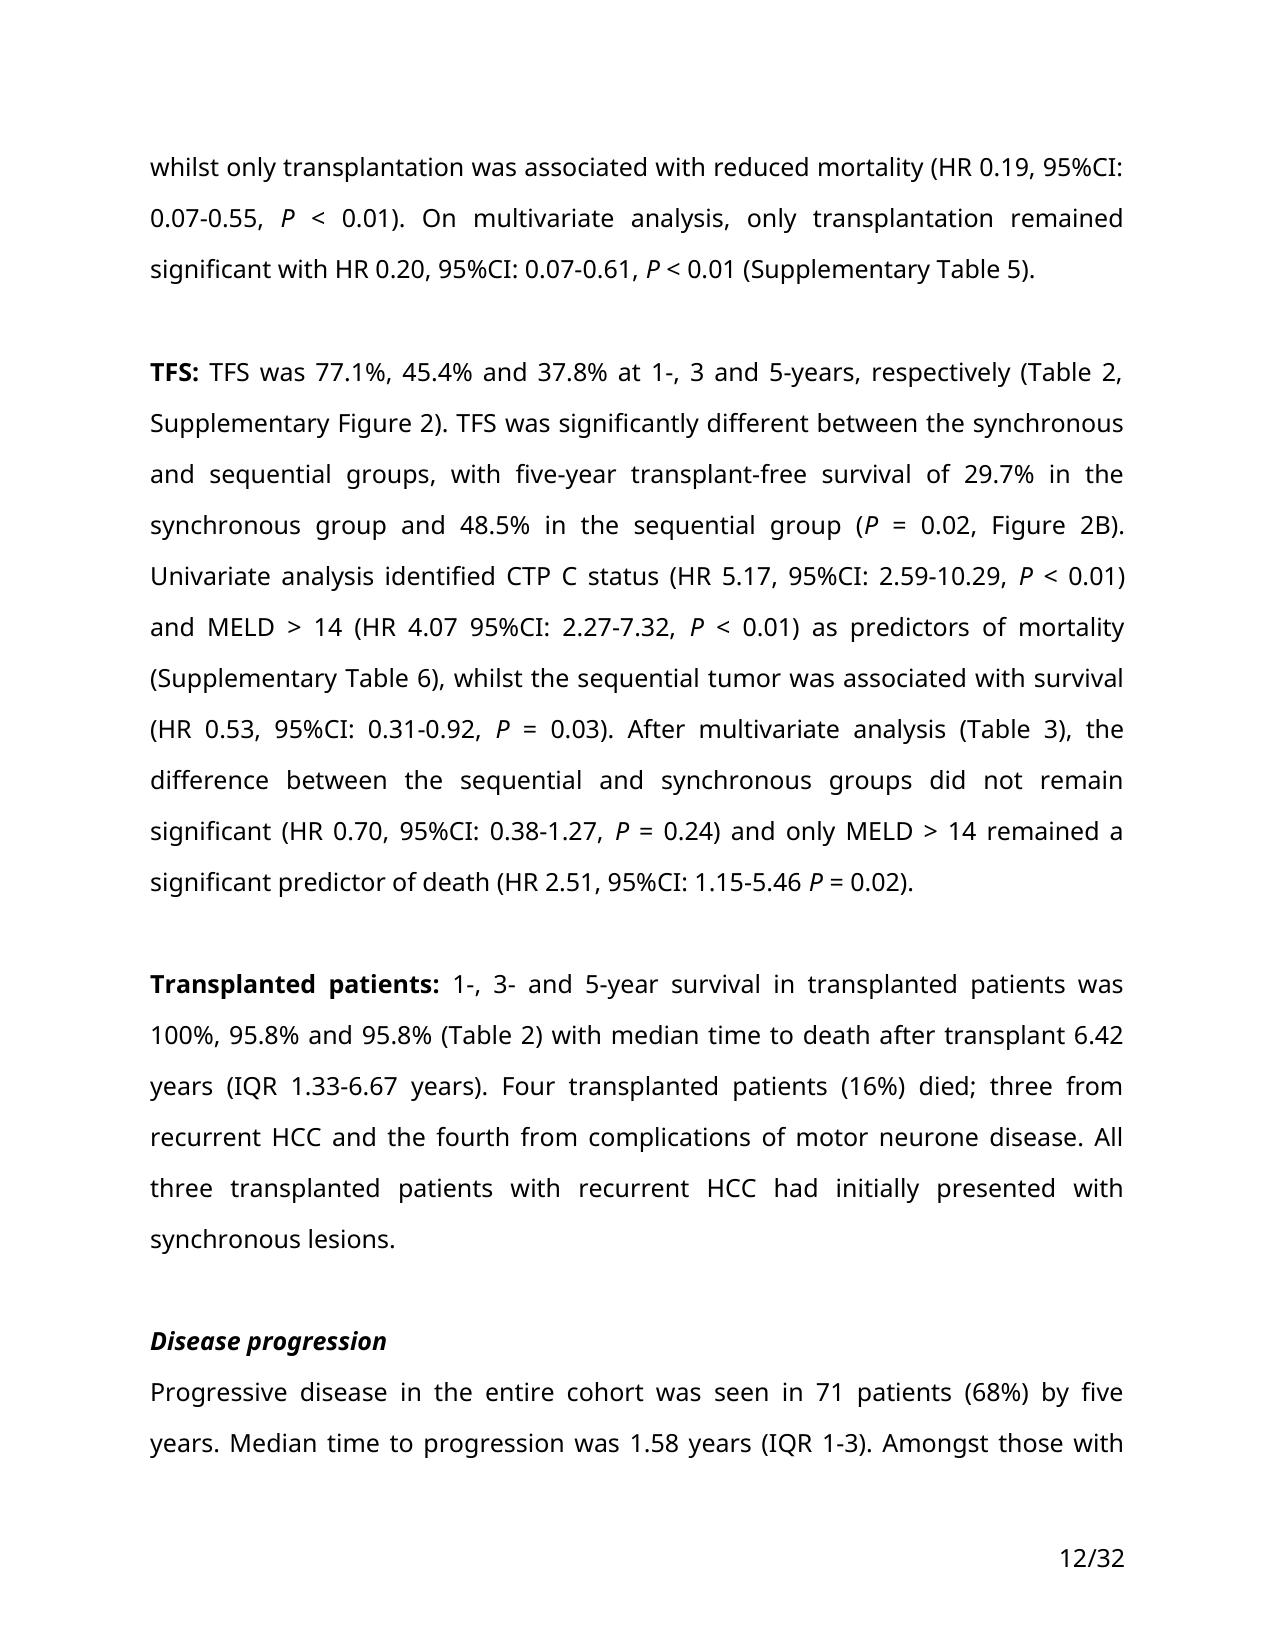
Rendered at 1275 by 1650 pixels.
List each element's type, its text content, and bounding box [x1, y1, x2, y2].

text TFS: TFS was 77.1%, 45.4% and 37.8% at 1-, 3 and 5-years, respectively (Table 2, Supplementary Figure 2). TFS was significantly different between the synchronous and sequential groups, with five-year transplant-free survival of 29.7% in the synchronous group and 48.5% in the sequential group (P = 0.02, Figure 2B). Univariate analysis identified CTP C status (HR 5.17, 95%CI: 2.59-10.29, P < 0.01) and MELD > 14 (HR 4.07 95%CI: 2.27-7.32, P < 0.01) as predictors of mortality (Supplementary Table 6), whilst the sequential tumor was associated with survival (HR 0.53, 95%CI: 0.31-0.92, P = 0.03). After multivariate analysis (Table 3), the difference between the sequential and synchronous groups did not remain significant (HR 0.70, 95%CI: 0.38-1.27, P = 0.24) and only MELD > 14 remained a significant predictor of death (HR 2.51, 95%CI: 1.15-5.46 P = 0.02). [150, 354, 1125, 899]
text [150, 150, 1125, 286]
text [150, 1375, 1125, 1460]
text Transplanted patients: 1-, 3- and 5-year survival in transplanted patients was 100%, 95.8% and 95.8% (Table 2) with median time to death after transplant 6.42 years (IQR 1.33-6.67 years). Four transplanted patients (16%) died; three from recurrent HCC and the fourth from complications of motor neurone disease. All three transplanted patients with recurrent HCC had initially presented with synchronous lesions. [150, 967, 1125, 1256]
text Disease progression [150, 1324, 1125, 1358]
